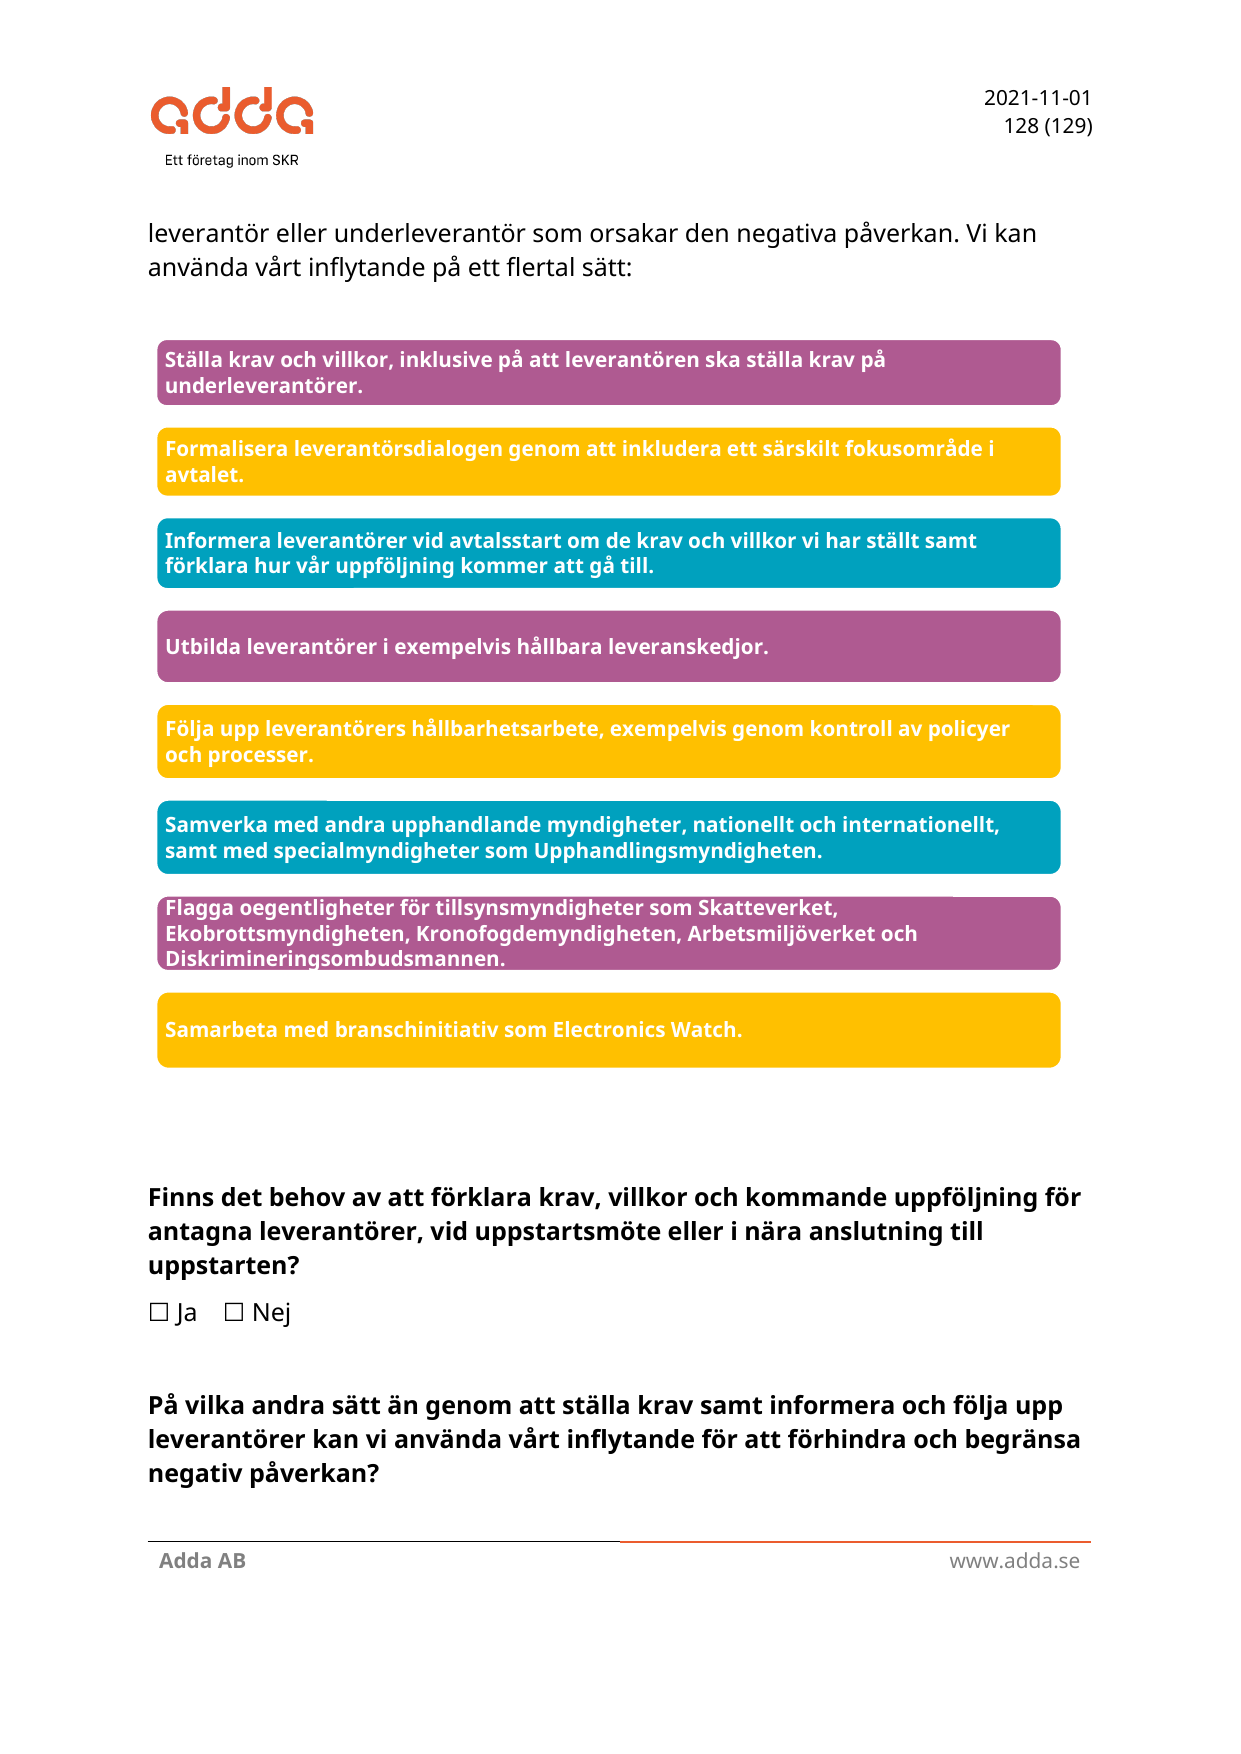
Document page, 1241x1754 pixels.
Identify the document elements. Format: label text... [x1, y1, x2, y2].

text Ja Nej [148, 1294, 1092, 1329]
picture [147, 83, 314, 168]
text På vilka andra sätt än genom att ställa krav samt informera och följa upp leverantörer kan vi använda vårt inflytande för att förhindra och begränsa negativ påverkan? [148, 1388, 1092, 1490]
text Finns det behov av att förklara krav, villkor och kommande uppföljning för antagna leverantörer, vid uppstartsmöte eller i nära anslutning till uppstarten? [148, 1180, 1092, 1282]
